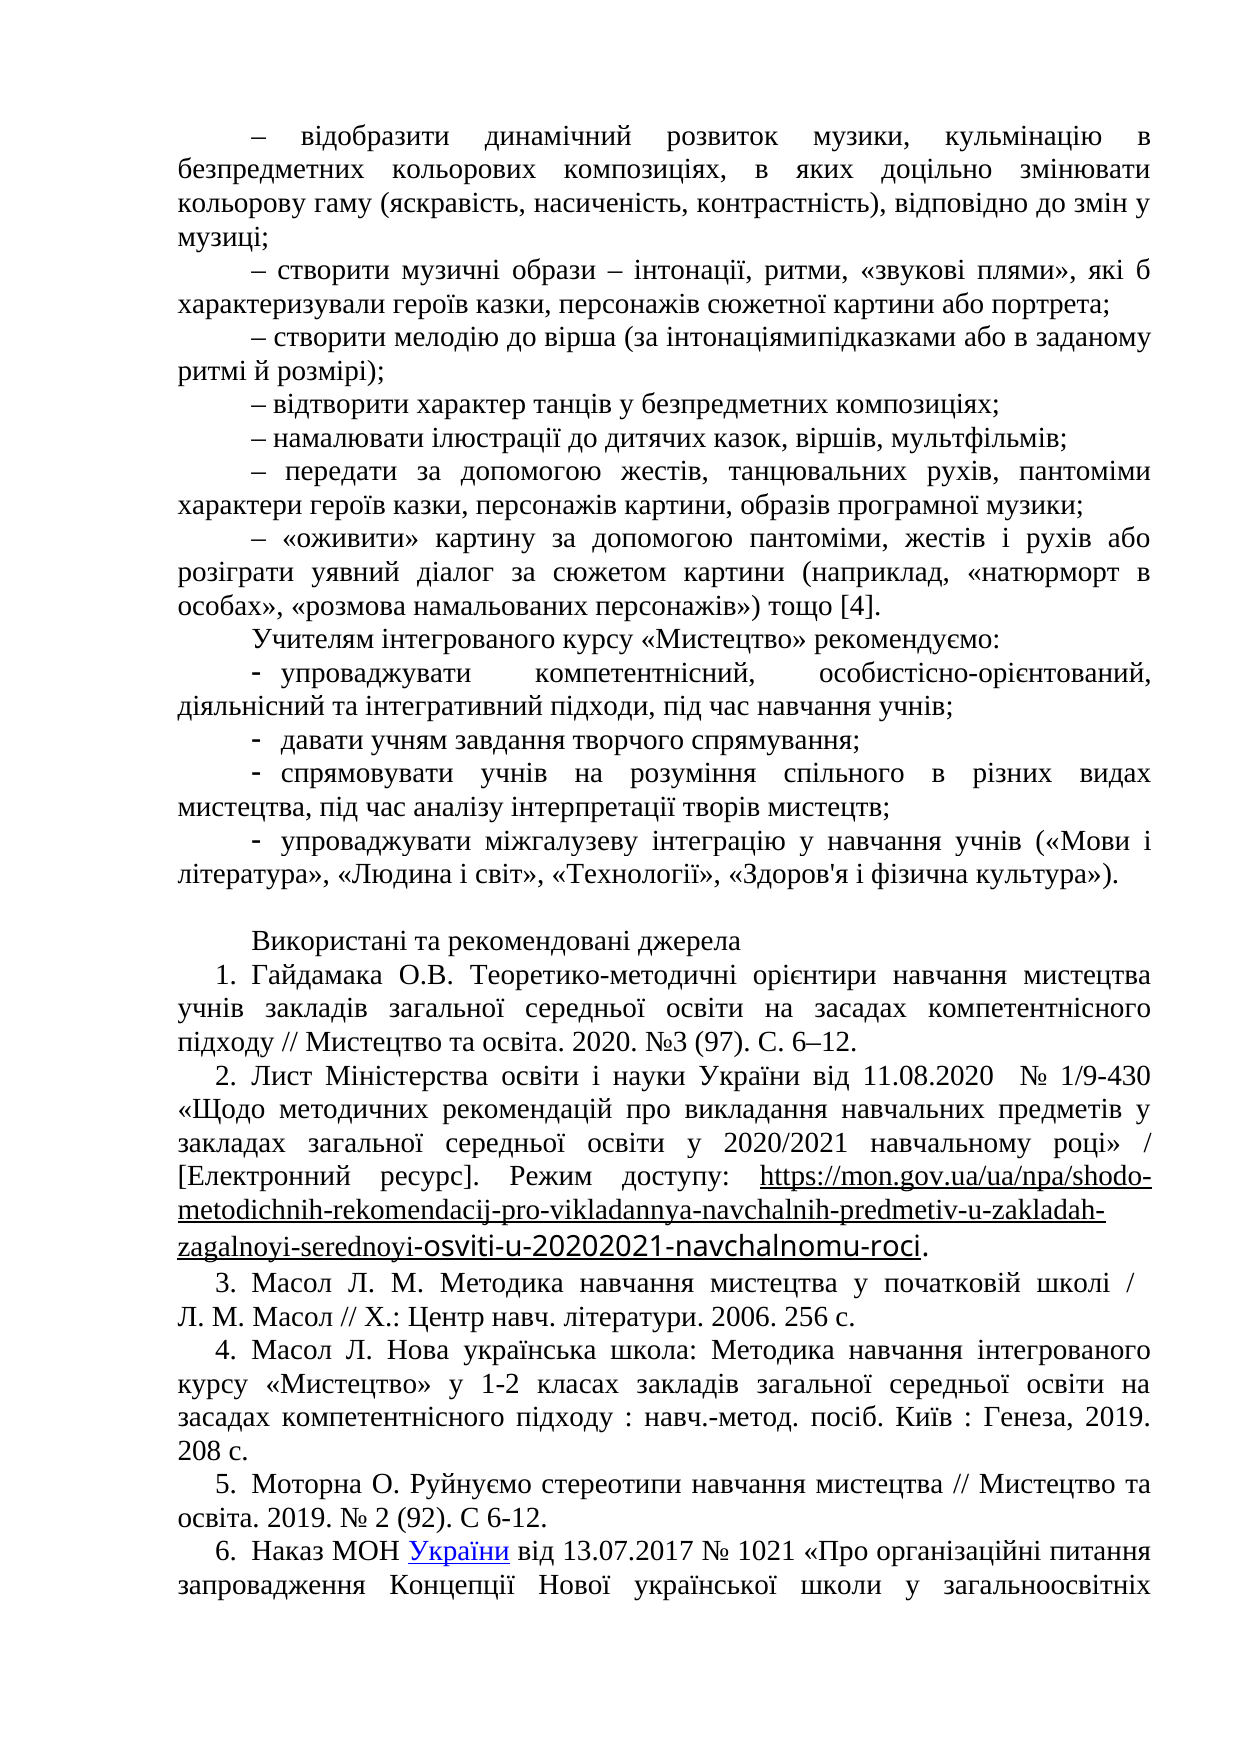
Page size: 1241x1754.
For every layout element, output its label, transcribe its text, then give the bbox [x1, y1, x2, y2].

list давати учням завдання творчого спрямування; [177, 722, 1152, 756]
text – створити музичні образи – інтонації, ритми, «звукові плями», які б характеризували героїв казки, персонажів сюжетної картини або портрета; [177, 252, 1152, 319]
list Гайдамака О.В. Теоретико-методичні орієнтири навчання мистецтва учнів закладів загальної середньої освіти на засадах компетентнісного підходу // Мистецтво та освіта. 2020. №3 (97). С. 6–12. [177, 957, 1152, 1058]
text Використані та рекомендовані джерела [251, 923, 1152, 957]
list Масол Л. Нова українська школа: Методика навчання інтегрованого курсу «Мистецтво» у 1-2 класах закладів загальної середньої освіти на засадах компетентнісного підходу : навч.-метод. посіб. Київ : Генеза, 2019. 208 с. [177, 1332, 1152, 1466]
list Масол Л. М. Методика навчання мистецтва у початковій школі / Л. М. Масол // Х.: Центр навч. літератури. 2006. 256 с. [177, 1265, 1152, 1332]
text – намалювати ілюстрації до дитячих казок, віршів, мультфільмів; [177, 420, 1152, 453]
text – «оживити» картину за допомогою пантоміми, жестів і рухів або розіграти уявний діалог за сюжетом картини (наприклад, «натюрморт в особах», «розмова намальованих персонажів») тощо [4]. [177, 521, 1152, 621]
text Учителям інтегрованого курсу «Мистецтво» рекомендуємо: [177, 621, 1152, 655]
list упроваджувати компетентнісний, особистісно-орієнтований, діяльнісний та інтегративний підходи, під час навчання учнів; [177, 655, 1152, 722]
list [177, 1533, 1152, 1601]
text – відобразити динамічний розвиток музики, кульмінацію в безпредметних кольорових композиціях, в яких доцільно змінювати кольорову гаму (яскравість, насиченість, контрастність), відповідно до змін у музиці; [177, 118, 1152, 252]
text – створити мелодію до вірша (за інтонаціями­підказками або в заданому ритмі й розмірі); [177, 319, 1152, 386]
list спрямовувати учнів на розуміння спільного в різних видах мистецтва, під час аналізу інтерпретації творів мистецтв; [177, 756, 1152, 823]
list упроваджувати міжгалузеву інтеграцію у навчання учнів («Мови і література», «Людина і світ», «Технології», «Здоров'я і фізична культура»). [177, 823, 1060, 856]
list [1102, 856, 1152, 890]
list Лист Міністерства освіти і науки України від 11.08.2020 № 1/9-430 «Щодо методичних рекомендацій про викладання навчальних предметів у закладах загальної середньої освіти у 2020/2021 навчальному році» / [Електронний ресурс]. Режим доступу: https://mon.gov.ua/ua/npa/shodo-metodichnih-rekomendacij-pro-vikladannya-navchalnih-predmetiv-u-zakladah-zagalnoyi-serednoyi-osviti-u-20202021-navchalnomu-roci. [177, 1058, 1152, 1187]
text – відтворити характер танців у безпредметних композиціях; [177, 386, 1152, 420]
list Моторна О. Руйнуємо стереотипи навчання мистецтва // Мистецтво та освіта. 2019. № 2 (92). С 6-12. [177, 1466, 1152, 1533]
text – передати за допомогою жестів, танцювальних рухів, пантоміми характери героїв казки, персонажів картини, образів програмної музики; [177, 453, 1152, 521]
list Лист Міністерства освіти і науки України від 11.08.2020 № 1/9-430 «Щодо методичних рекомендацій про викладання навчальних предметів у закладах загальної середньої освіти у 2020/2021 навчальному році» / [Електронний ресурс]. Режим доступу: https://mon.gov.ua/ua/npa/shodo-metodichnih-rekomendacij-pro-vikladannya-navchalnih-predmetiv-u-zakladah-zagalnoyi-serednoyi-osviti-u-20202021-navchalnomu-roci. [177, 1188, 1152, 1265]
